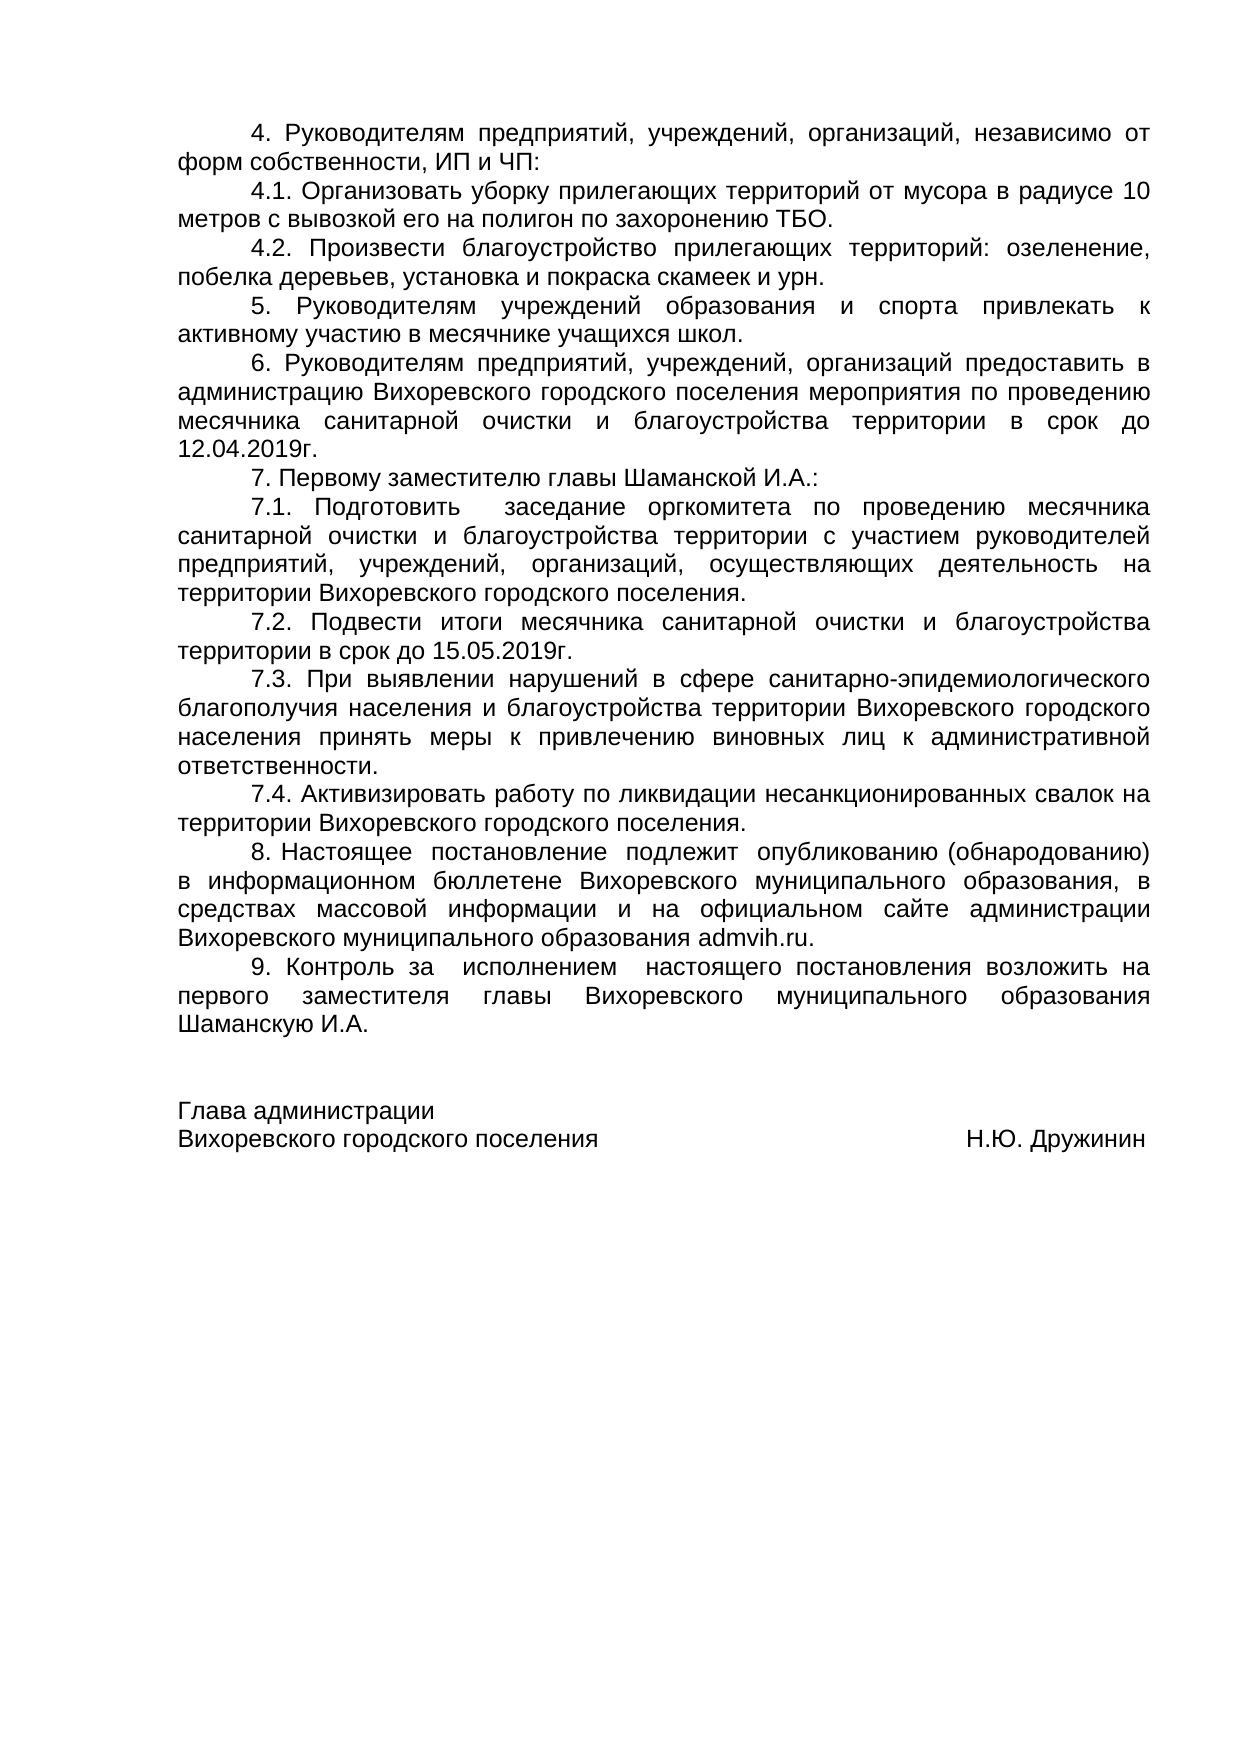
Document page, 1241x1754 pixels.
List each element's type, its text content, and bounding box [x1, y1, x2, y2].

text 7.4. Активизировать работу по ликвидации несанкционированных свалок на территории Вихоревского городского поселения. [177, 779, 1152, 837]
text 8. Настоящее постановление подлежит опубликованию (обнародованию) в информационном бюллетене Вихоревского муниципального образования, в средствах массовой информации и на официальном сайте администрации Вихоревского муниципального образования admvih.ru. [177, 837, 1152, 952]
text Глава администрации [177, 1096, 1152, 1124]
text 5. Руководителям учреждений образования и спорта привлекать к активному участию в месячнике учащихся школ. [177, 291, 1152, 348]
text 6. Руководителям предприятий, учреждений, организаций предоставить в администрацию Вихоревского городского поселения мероприятия по проведению месячника санитарной очистки и благоустройства территории в срок до 12.04.2019г. [177, 348, 1152, 463]
text 4. Руководителям предприятий, учреждений, организаций, независимо от форм собственности, ИП и ЧП: [177, 118, 1152, 176]
text Вихоревского городского поселения Н.Ю. Дружинин [177, 1124, 1152, 1153]
text 7.3. При выявлении нарушений в сфере санитарно-эпидемиологического благополучия населения и благоустройства территории Вихоревского городского населения принять меры к привлечению виновных лиц к административной ответственности. [177, 664, 1152, 779]
text 4.2. Произвести благоустройство прилегающих территорий: озеленение, побелка деревьев, установка и покраска скамеек и урн. [177, 233, 1152, 291]
text 4.1. Организовать уборку прилегающих территорий от мусора в радиусе с вывозкой его на полигон по захоронению ТБО. [177, 176, 1152, 233]
text 7. Первому заместителю главы Шаманской И.А.: [177, 463, 1152, 492]
text 7.2. Подвести итоги месячника санитарной очистки и благоустройства территории в срок до 15.05.2019г. [177, 607, 1152, 664]
text 7.1. Подготовить заседание оргкомитета по проведению месячника санитарной очистки и благоустройства территории с участием руководителей предприятий, учреждений, организаций, осуществляющих деятельность на территории Вихоревского городского поселения. [177, 492, 1152, 607]
text 9. Контроль за исполнением настоящего постановления возложить на первого заместителя главы Вихоревского муниципального образования Шаманскую И.А. [177, 952, 1152, 1038]
